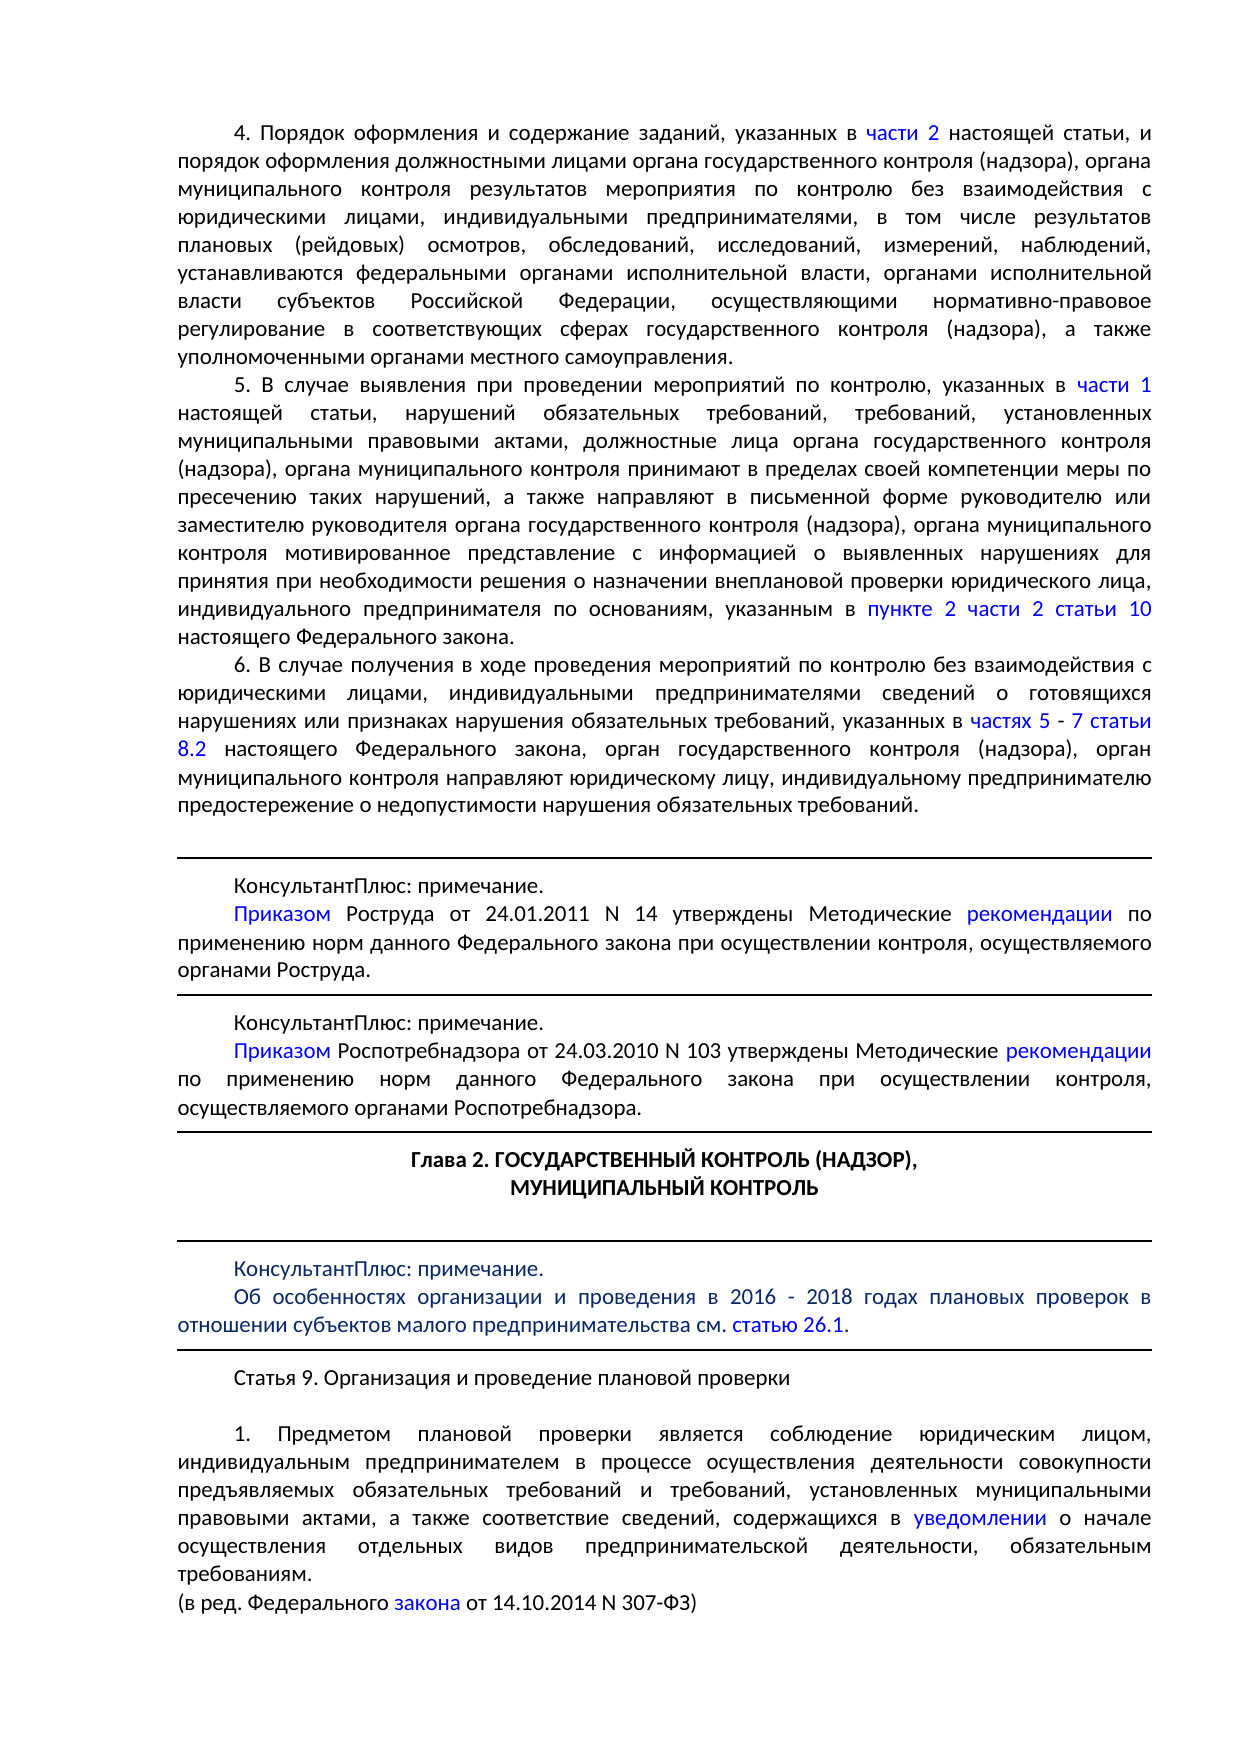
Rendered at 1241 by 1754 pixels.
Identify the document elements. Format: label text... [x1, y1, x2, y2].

text Об особенностях организации и проведения в 2016 - 2018 годах плановых проверок в отношении субъектов малого предпринимательства см. статью 26.1. [177, 1282, 1152, 1338]
text 4. Порядок оформления и содержание заданий, указанных в части 2 настоящей статьи, и порядок оформления должностными лицами органа государственного контроля (надзора), органа муниципального контроля результатов мероприятия по контролю без взаимодействия с юридическими лицами, индивидуальными предпринимателями, в том числе результатов плановых (рейдовых) осмотров, обследований, исследований, измерений, наблюдений, устанавливаются федеральными органами исполнительной власти, органами исполнительной власти субъектов Российской Федерации, осуществляющими нормативно-правовое регулирование в соответствующих сферах государственного контроля (надзора), а также уполномоченными органами местного самоуправления. [177, 118, 1152, 370]
text КонсультантПлюс: примечание. [177, 1254, 1152, 1282]
text Статья 9. Организация и проведение плановой проверки [177, 1363, 1152, 1391]
title Глава 2. ГОСУДАРСТВЕННЫЙ КОНТРОЛЬ (НАДЗОР), [177, 1146, 1152, 1173]
text Приказом Роструда от 24.01.2011 N 14 утверждены Методические рекомендации по применению норм данного Федерального закона при осуществлении контроля, осуществляемого органами Роструда. [177, 899, 1152, 984]
text КонсультантПлюс: примечание. [177, 1008, 1152, 1037]
text (в ред. Федерального закона от 14.10.2014 N 307-ФЗ) [177, 1588, 1152, 1616]
text Приказом Роспотребнадзора от 24.03.2010 N 103 утверждены Методические рекомендации по применению норм данного Федерального закона при осуществлении контроля, осуществляемого органами Роспотребнадзора. [177, 1037, 1152, 1121]
text КонсультантПлюс: примечание. [177, 872, 1152, 899]
text 6. В случае получения в ходе проведения мероприятий по контролю без взаимодействия с юридическими лицами, индивидуальными предпринимателями сведений о готовящихся нарушениях или признаках нарушения обязательных требований, указанных в частях 5 - 7 статьи 8.2 настоящего Федерального закона, орган государственного контроля (надзора), орган муниципального контроля направляют юридическому лицу, индивидуальному предпринимателю предостережение о недопустимости нарушения обязательных требований. [177, 651, 1152, 819]
title МУНИЦИПАЛЬНЫЙ КОНТРОЛЬ [177, 1173, 1152, 1202]
text 1. Предметом плановой проверки является соблюдение юридическим лицом, индивидуальным предпринимателем в процессе осуществления деятельности совокупности предъявляемых обязательных требований и требований, установленных муниципальными правовыми актами, а также соответствие сведений, содержащихся в уведомлении о начале осуществления отдельных видов предпринимательской деятельности, обязательным требованиям. [177, 1419, 1152, 1588]
text 5. В случае выявления при проведении мероприятий по контролю, указанных в части 1 настоящей статьи, нарушений обязательных требований, требований, установленных муниципальными правовыми актами, должностные лица органа государственного контроля (надзора), органа муниципального контроля принимают в пределах своей компетенции меры по пресечению таких нарушений, а также направляют в письменной форме руководителю или заместителю руководителя органа государственного контроля (надзора), органа муниципального контроля мотивированное представление с информацией о выявленных нарушениях для принятия при необходимости решения о назначении внеплановой проверки юридического лица, индивидуального предпринимателя по основаниям, указанным в пункте 2 части 2 статьи 10 настоящего Федерального закона. [177, 370, 1152, 651]
